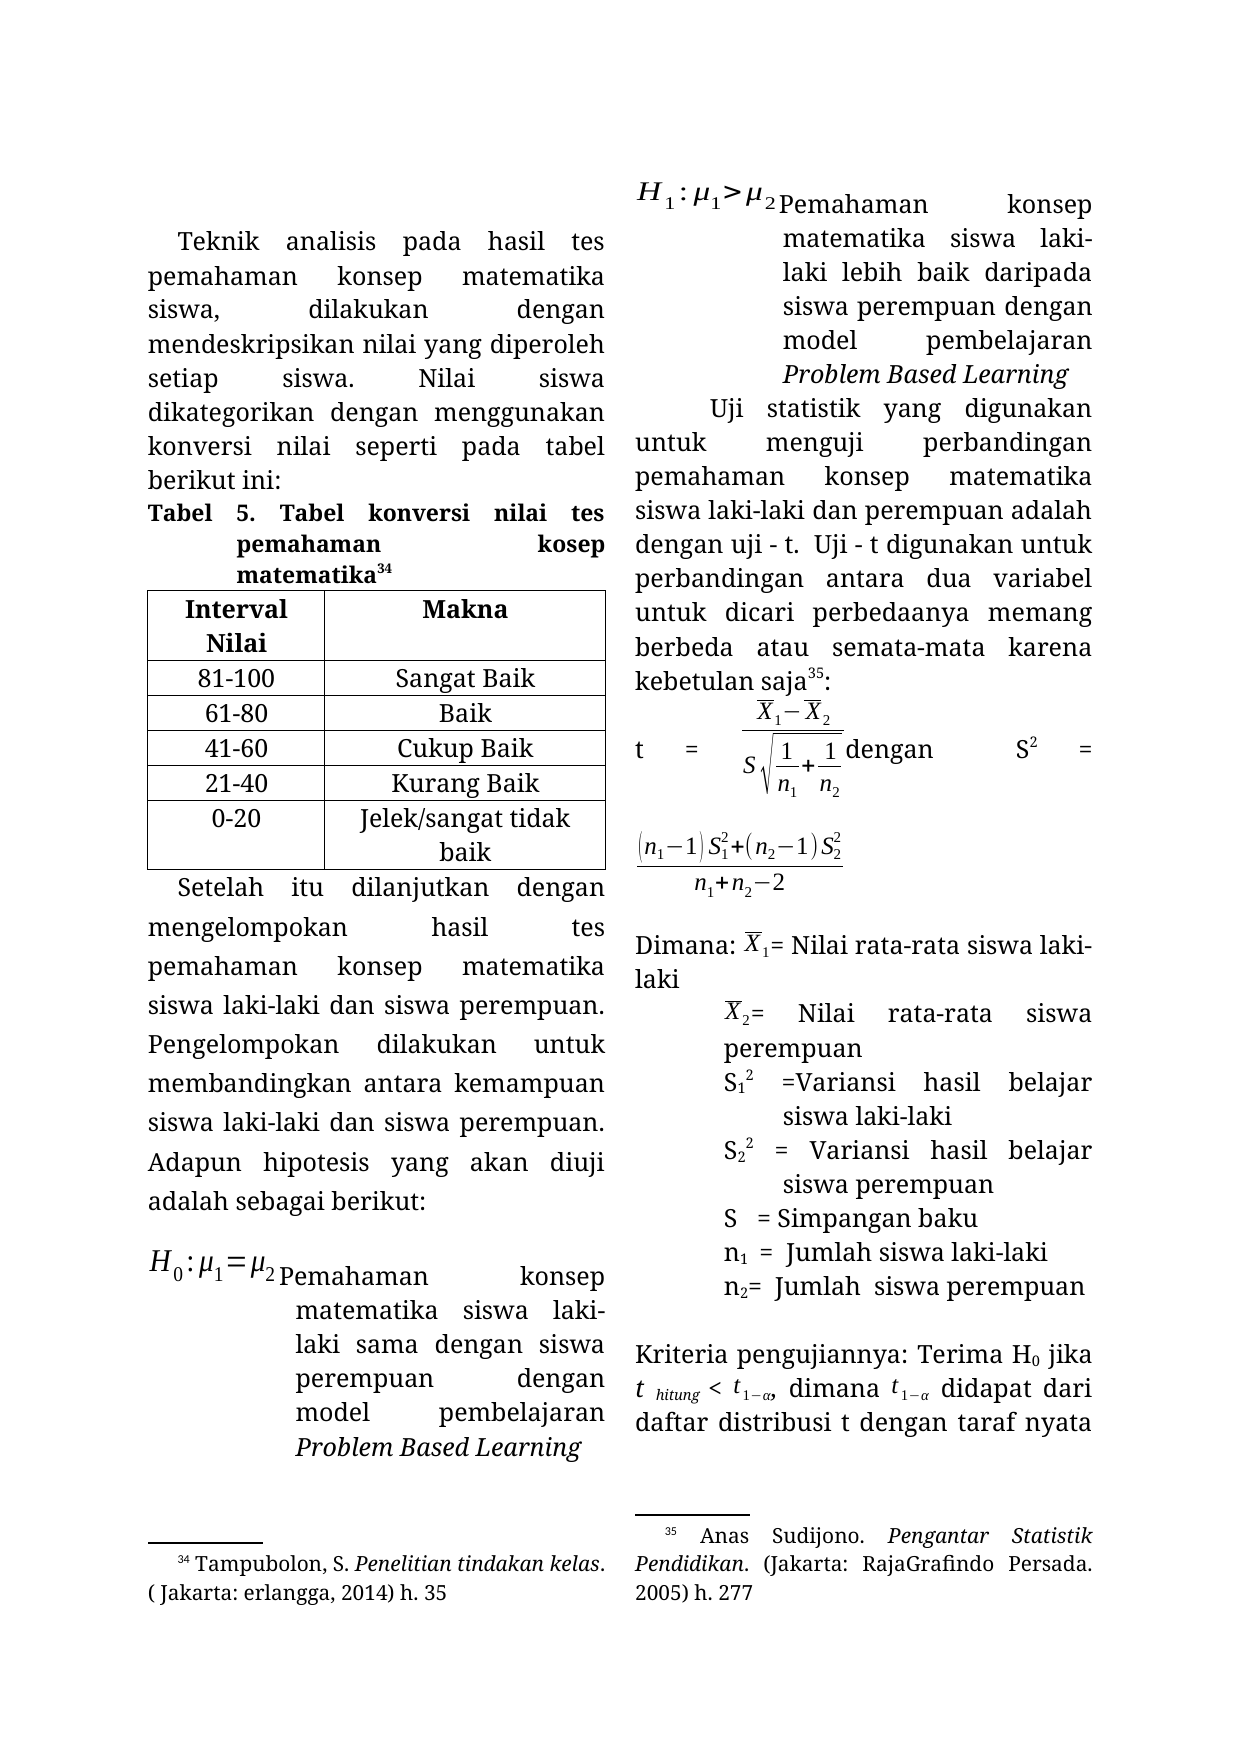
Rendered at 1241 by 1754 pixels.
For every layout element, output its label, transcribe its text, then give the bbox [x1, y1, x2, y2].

text n2= Jumlah siswa perempuan [724, 1269, 1092, 1303]
table_cell 41-60 [148, 731, 324, 765]
table_cell 61-80 [148, 696, 324, 730]
table_cell Sangat Baik [325, 661, 605, 694]
text Dimana: = Nilai rata-rata siswa laki-laki [635, 928, 1092, 996]
text n1 = Jumlah siswa laki-laki [724, 1234, 1092, 1269]
text S22 = Variansi hasil belajar siswa perempuan [724, 1132, 1092, 1201]
text Pemahaman konsep matematika siswa laki-laki lebih baik daripada siswa perempuan dengan model pembelajaran Problem Based Learning [635, 177, 1092, 391]
table_cell 0-20 [148, 801, 324, 869]
text t = dengan S2 = [635, 697, 1092, 900]
text Uji statistik yang digunakan untuk menguji perbandingan pemahaman konsep matematika siswa laki-laki dan perempuan adalah dengan uji - t. Uji - t digunakan untuk perbandingan antara dua variabel untuk dicari perbedaanya memang berbeda atau semata-mata karena kebetulan saja: [635, 391, 1092, 697]
table_header Interval Nilai [148, 591, 324, 659]
table_cell 21-40 [148, 766, 324, 800]
text S12 =Variansi hasil belajar siswa laki-laki [724, 1064, 1092, 1132]
text Kriteria pengujiannya: Terima H0 jika t hitung < , dimana didapat dari daftar distribusi t dengan taraf nyata α = 0,05 dan . selain itu H0 ditolak. [635, 1337, 1092, 1439]
text Tabel 5. Tabel konversi nilai tes pemahaman kosep matematika [148, 497, 605, 590]
table_cell Jelek/sangat tidak baik [325, 801, 605, 869]
text S = Simpangan baku [724, 1201, 1092, 1234]
text Teknik analisis pada hasil tes pemahaman konsep matematika siswa, dilakukan dengan mendeskripsikan nilai yang diperoleh setiap siswa. Nilai siswa dikategorikan dengan menggunakan konversi nilai seperti pada tabel berikut ini: [148, 224, 605, 497]
table_cell Cukup Baik [325, 731, 605, 765]
table_cell Kurang Baik [325, 766, 605, 800]
text = Nilai rata-rata siswa perempuan [724, 996, 1092, 1064]
text Pemahaman konsep matematika siswa laki-laki sama dengan siswa perempuan dengan model pembelajaran Problem Based Learning [148, 1243, 605, 1463]
table_header Makna [325, 591, 605, 659]
table_cell 81-100 [148, 661, 324, 694]
text Setelah itu dilanjutkan dengan mengelompokan hasil tes pemahaman konsep matematika siswa laki-laki dan siswa perempuan. Pengelompokan dilakukan untuk membandingkan antara kemampuan siswa laki-laki dan siswa perempuan. Adapun hipotesis yang akan diuji adalah sebagai berikut: [148, 870, 605, 1217]
table_cell Baik [325, 696, 605, 730]
